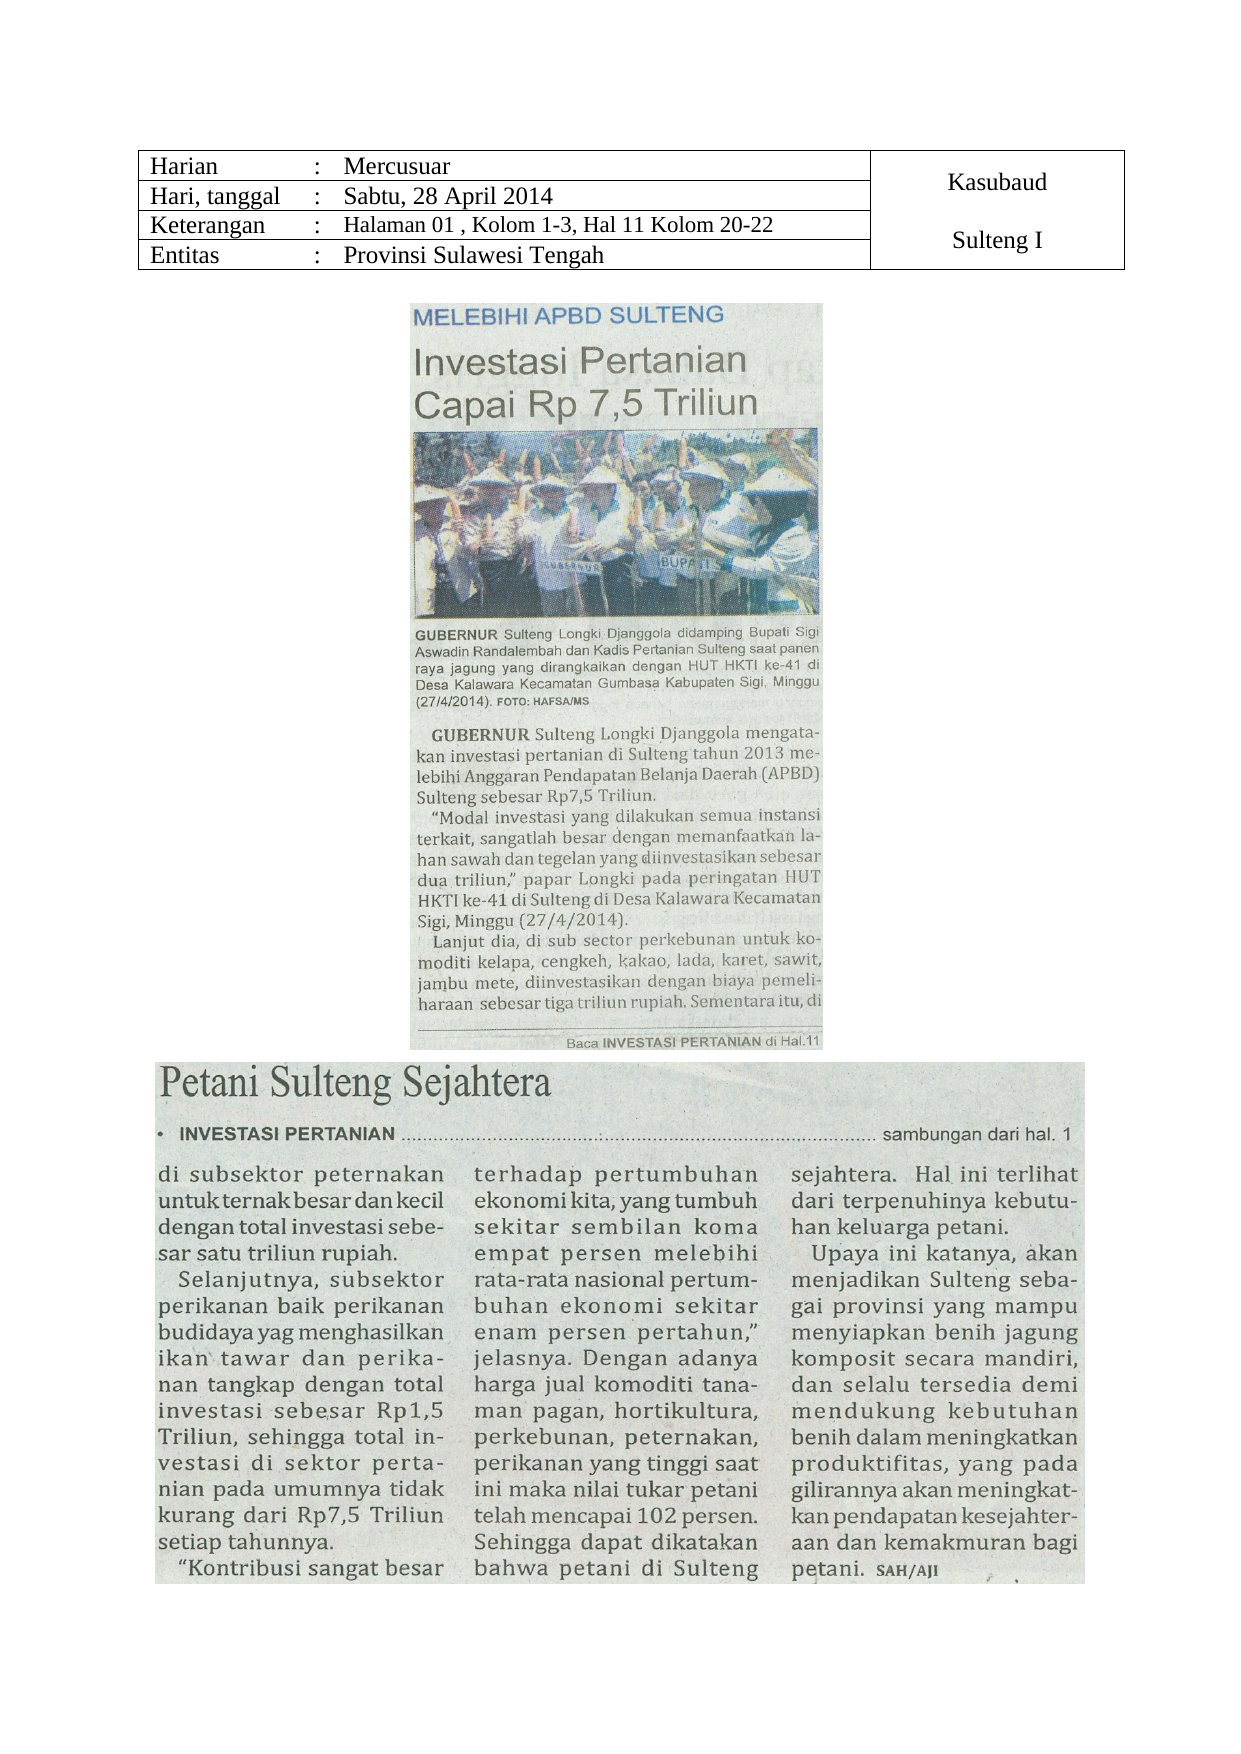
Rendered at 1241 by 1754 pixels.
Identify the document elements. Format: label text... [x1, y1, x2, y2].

table_cell Halaman 01 , Kolom 1-3, Hal 11 Kolom 20-22 [332, 211, 870, 239]
table_cell : [303, 240, 332, 269]
table_header Kasubaud Sulteng I [871, 151, 1124, 269]
table_cell Entitas [139, 240, 302, 269]
table_cell Sabtu, 28 April 2014 [332, 181, 870, 209]
table_cell : [303, 181, 332, 209]
picture [409, 303, 823, 1050]
table_header Harian [139, 151, 302, 180]
table_cell Keterangan [139, 211, 302, 239]
table_cell : [303, 211, 332, 239]
table_cell Provinsi Sulawesi Tengah [332, 240, 870, 269]
picture [155, 1062, 1085, 1584]
table_header : [303, 151, 332, 180]
table_header Mercusuar [332, 151, 870, 180]
table_cell Hari, tanggal [139, 181, 302, 209]
